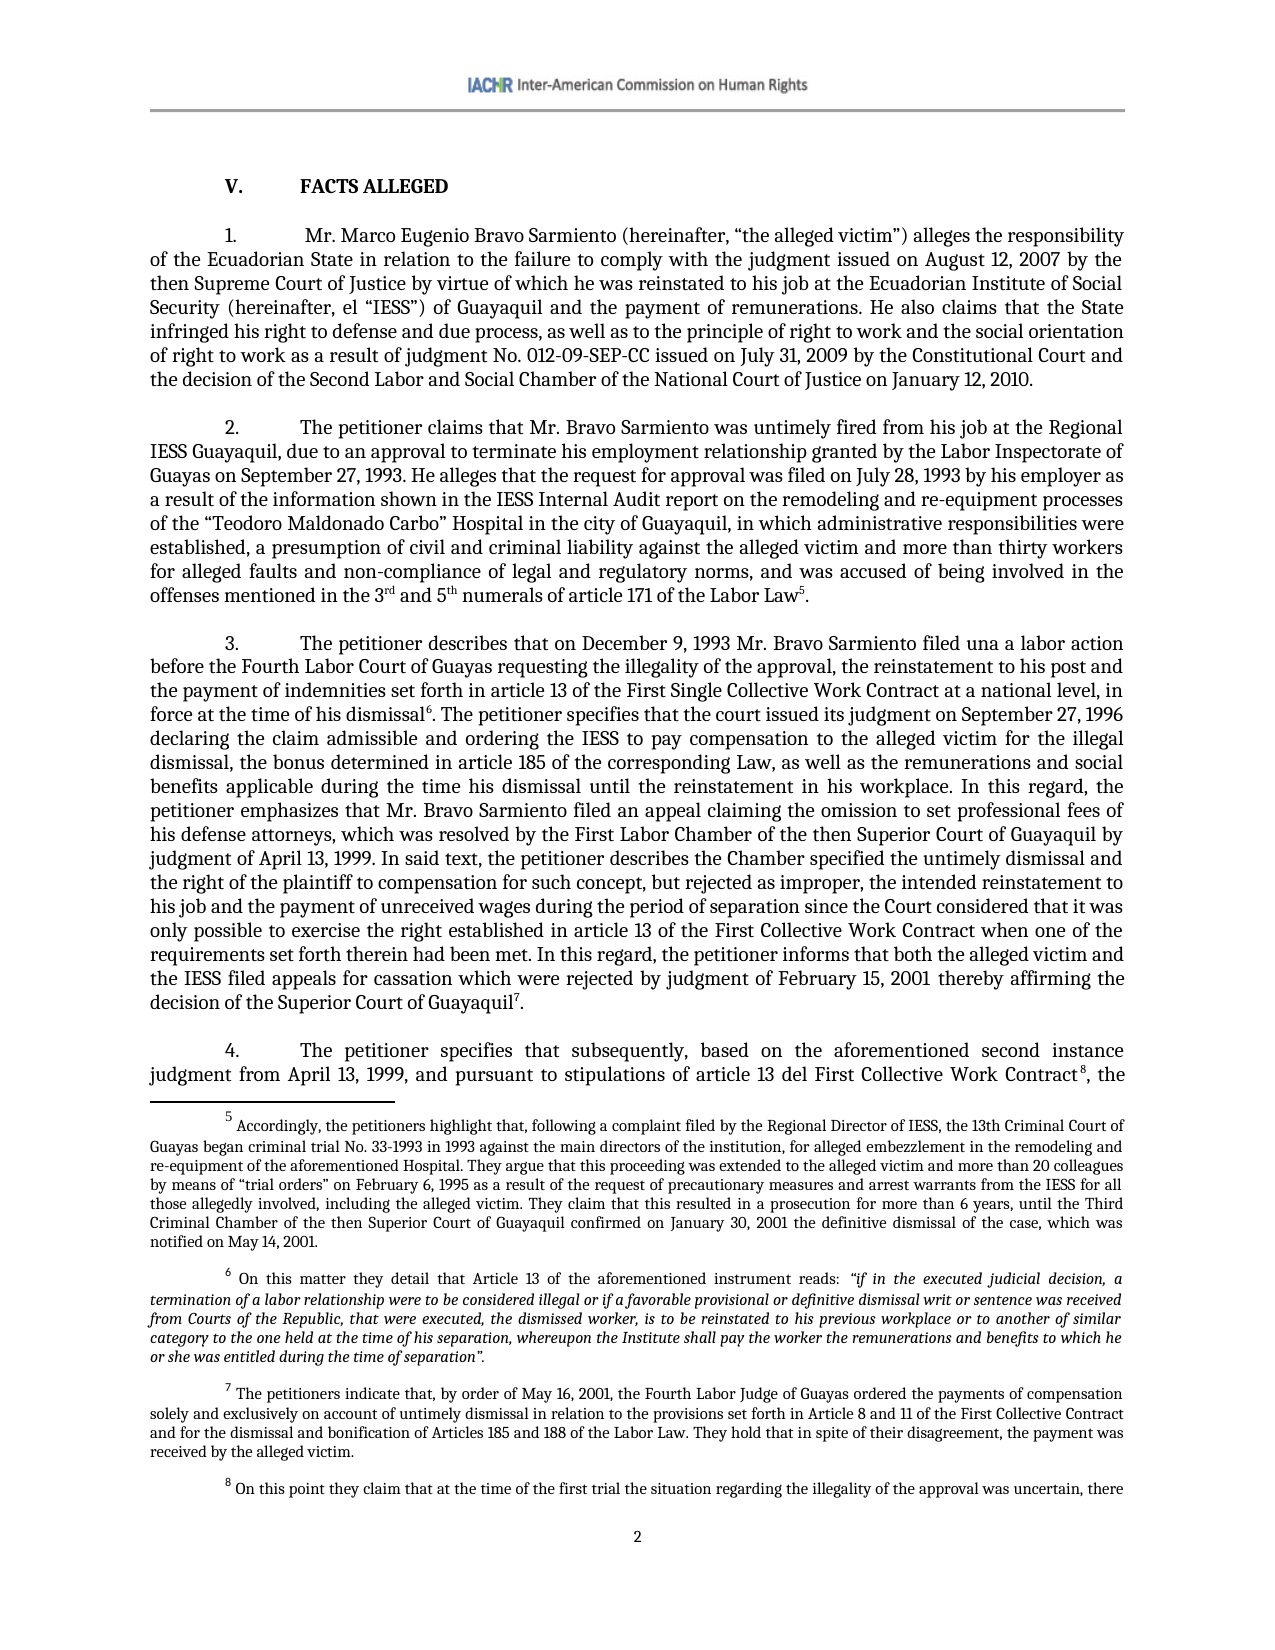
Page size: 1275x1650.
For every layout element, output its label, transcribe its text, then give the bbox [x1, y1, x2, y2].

list The petitioner claims that Mr. Bravo Sarmiento was untimely fired from his job at the Regional IESS Guayaquil, due to an approval to terminate his employment relationship granted by the Labor Inspectorate of Guayas on September 27, 1993. He alleges that the request for approval was filed on July 28, 1993 by his employer as a result of the information shown in the IESS Internal Audit report on the remodeling and re-equipment processes of the “Teodoro Maldonado Carbo” Hospital in the city of Guayaquil, in which administrative responsibilities were established, a presumption of civil and criminal liability against the alleged victim and more than thirty workers for alleged faults and non-compliance of legal and regulatory norms, and was accused of being involved in the offenses mentioned in the 3rd and 5th numerals of article 171 of the Labor Law. [150, 416, 1125, 607]
text V. FACTS ALLEGED [150, 175, 1125, 199]
list Mr. Marco Eugenio Bravo Sarmiento (hereinafter, “the alleged victim”) alleges the responsibility of the Ecuadorian State in relation to the failure to comply with the judgment issued on August 12, 2007 by the then Supreme Court of Justice by virtue of which he was reinstated to his job at the Ecuadorian Institute of Social Security (hereinafter, el “IESS”) of Guayaquil and the payment of remunerations. He also claims that the State infringed his right to defense and due process, as well as to the principle of right to work and the social orientation of right to work as a result of judgment No. 012-09-SEP-CC issued on July 31, 2009 by the Constitutional Court and the decision of the Second Labor and Social Chamber of the National Court of Justice on January 12, 2010. [150, 224, 1125, 392]
picture [456, 75, 819, 95]
list The petitioner describes that on December 9, 1993 Mr. Bravo Sarmiento filed una a labor action before the Fourth Labor Court of Guayas requesting the illegality of the approval, the reinstatement to his post and the payment of indemnities set forth in article 13 of the First Single Collective Work Contract at a national level, in force at the time of his dismissal. The petitioner specifies that the court issued its judgment on September 27, 1996 declaring the claim admissible and ordering the IESS to pay compensation to the alleged victim for the illegal dismissal, the bonus determined in article 185 of the corresponding Law, as well as the remunerations and social benefits applicable during the time his dismissal until the reinstatement in his workplace. In this regard, the petitioner emphasizes that Mr. Bravo Sarmiento filed an appeal claiming the omission to set professional fees of his defense attorneys, which was resolved by the First Labor Chamber of the then Superior Court of Guayaquil by judgment of April 13, 1999. In said text, the petitioner describes the Chamber specified the untimely dismissal and the right of the plaintiff to compensation for such concept, but rejected as improper, the intended reinstatement to his job and the payment of unreceived wages during the period of separation since the Court considered that it was only possible to exercise the right established in article 13 of the First Collective Work Contract when one of the requirements set forth therein had been met. In this regard, the petitioner informs that both the alleged victim and the IESS filed appeals for cassation which were rejected by judgment of February 15, 2001 thereby affirming the decision of the Superior Court of Guayaquil. [150, 631, 1125, 1014]
